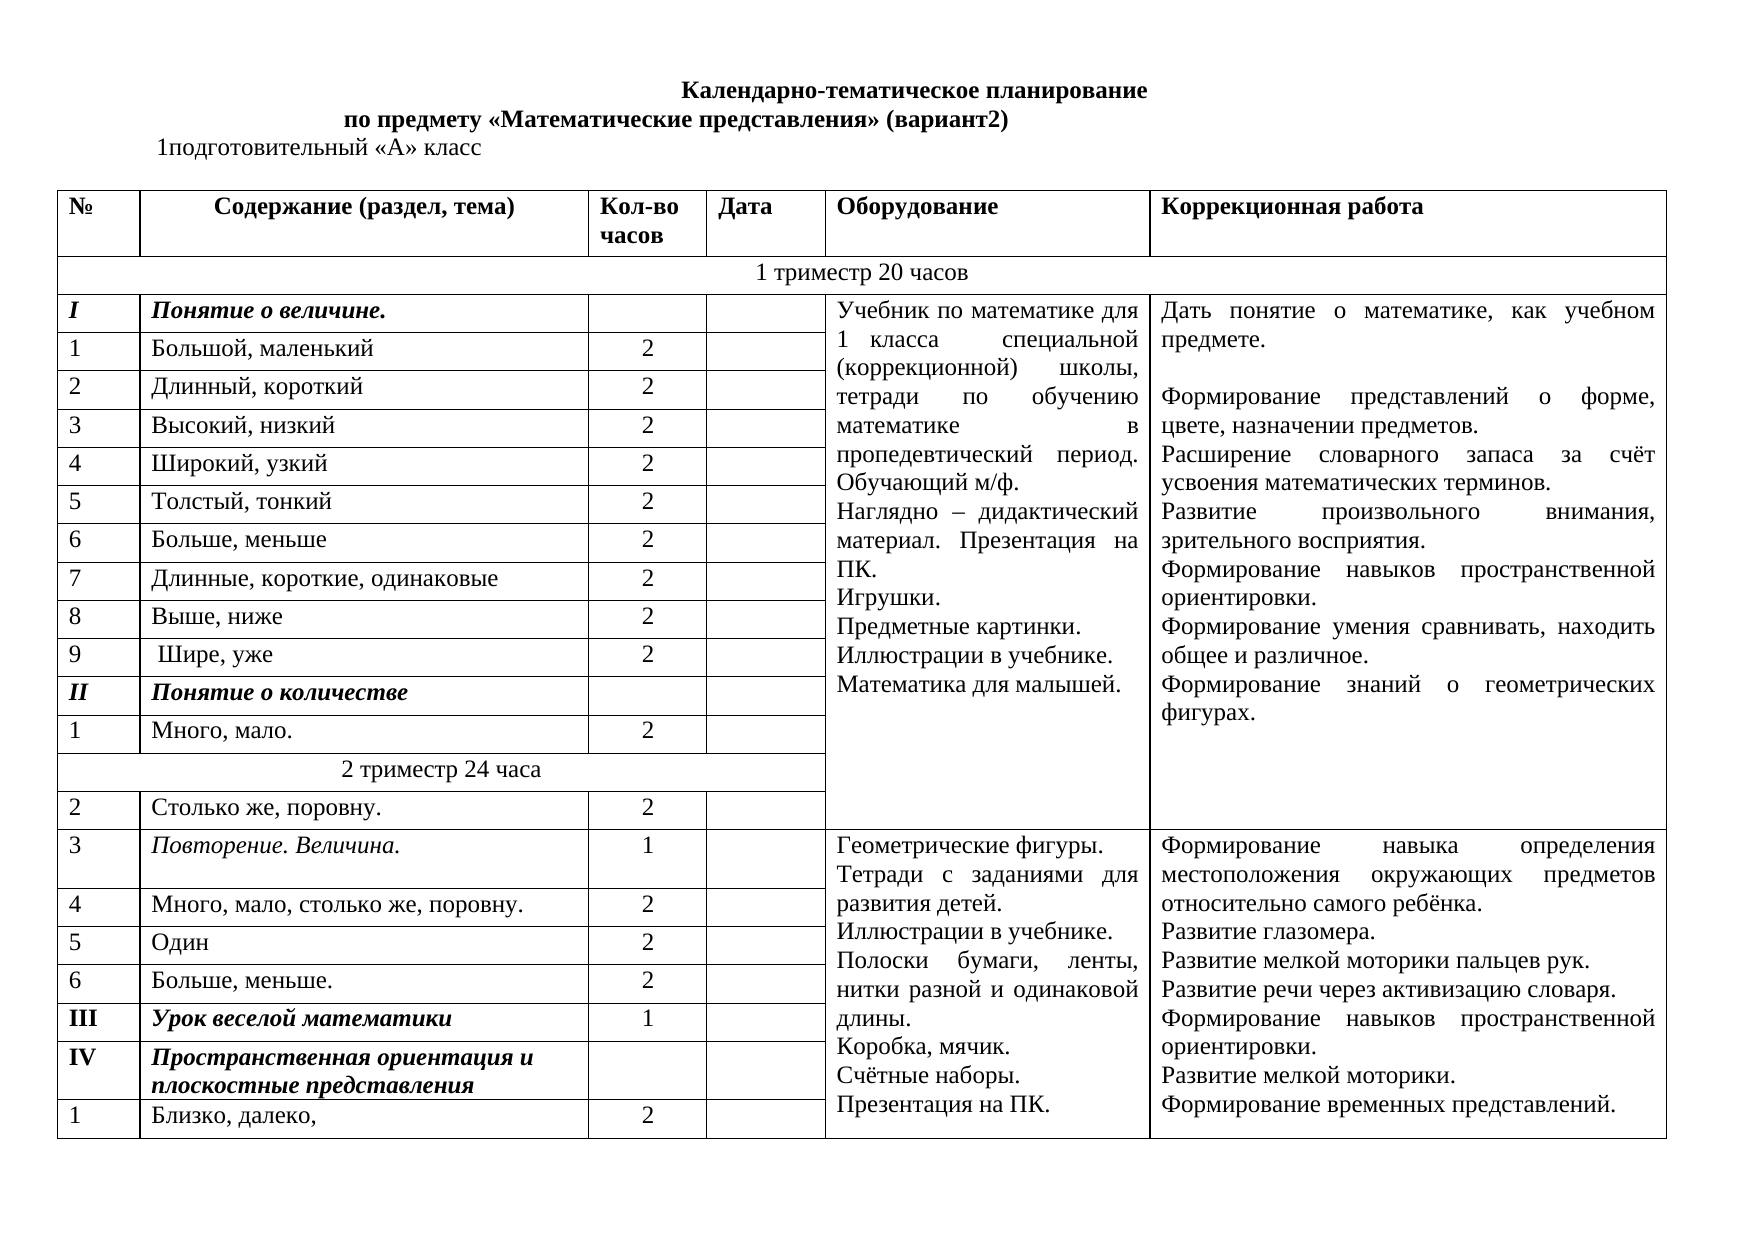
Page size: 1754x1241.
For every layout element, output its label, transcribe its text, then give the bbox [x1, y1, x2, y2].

table_cell II [58, 677, 139, 714]
table_cell 3 [58, 830, 139, 888]
table_cell [589, 295, 706, 332]
table_cell Длинные, короткие, одинаковые [141, 563, 588, 600]
table_cell Геометрические фигуры. Тетради с заданиями для развития детей. Иллюстрации в учебнике. Полоски бумаги, ленты, нитки разной и одинаковой длины. Коробка, мячик. Счётные наборы. Презентация на ПК. Геометрические фигуры.Полоски, ленты разной ширины. Иллюстрированный материал учебника. [826, 830, 1149, 1137]
table_cell [707, 333, 825, 370]
table_cell [707, 486, 825, 523]
table_cell I [58, 295, 139, 332]
table_cell 4 [58, 889, 139, 926]
table_cell 2 [589, 524, 706, 562]
table_cell Шире, уже [141, 639, 588, 676]
table_cell 5 [58, 927, 139, 964]
table_cell 2 [589, 486, 706, 523]
table_cell Дать понятие о математике, как учебном предмете. Формирование представлений о форме, цвете, назначении предметов. Расширение словарного запаса за счёт усвоения математических терминов. Развитие произвольного внимания, зрительного восприятия. Формирование навыков пространственной ориентировки. Формирование умения сравнивать, находить общее и различное. Формирование знаний о геометрических фигурах. [1151, 295, 1666, 829]
table_cell [707, 677, 825, 714]
table_cell Больше, меньше. [141, 965, 588, 1002]
table_cell [707, 371, 825, 409]
table_cell 2 [589, 1100, 706, 1137]
table_cell [707, 220, 825, 256]
table_cell [707, 563, 825, 600]
table_cell 2 [58, 371, 139, 409]
table_cell 1 [589, 830, 706, 888]
table_cell Высокий, низкий [141, 410, 588, 447]
table_cell Столько же, поровну. [141, 792, 588, 829]
table_cell 4 [58, 448, 139, 485]
table_cell Формирование навыка определения местоположения окружающих предметов относительно самого ребёнка. Развитие глазомера. Развитие мелкой моторики пальцев рук. Развитие речи через активизацию словаря. Формирование навыков пространственной ориентировки. Развитие мелкой моторики. Формирование временных представлений. Развитие навыков сравнения. Расширение словарного запаса. Развитие произвольного внимания, зрительного восприятия. [1151, 830, 1666, 1137]
table_cell 2 [589, 927, 706, 964]
table_cell 3 [58, 410, 139, 447]
table_header Содержание (раздел, тема) [141, 191, 588, 256]
table_cell 2 [589, 601, 706, 638]
table_cell [707, 927, 825, 964]
table_header № [58, 191, 139, 256]
table_cell Учебник по математике для 1 класса специальной (коррекционной) школы, тетради по обучению математике в пропедевтический период. Обучающий м/ф. Наглядно – дидактический материал. Презентация на ПК. Игрушки. Предметные картинки. Иллюстрации в учебнике. Математика для малышей. [826, 295, 1149, 829]
table_cell [707, 716, 825, 753]
table_cell Широкий, узкий [141, 448, 588, 485]
table_header Коррекционная работа [1151, 191, 1666, 256]
table_cell Урок веселой математики [141, 1004, 588, 1041]
table_header Оборудование [826, 191, 1149, 256]
table_cell [707, 601, 825, 638]
table_cell 2 [58, 792, 139, 829]
table_cell Понятие о количестве [141, 677, 588, 714]
table_cell 2 [589, 889, 706, 926]
table_cell [707, 524, 825, 562]
table_cell 7 [58, 563, 139, 600]
table_cell [589, 677, 706, 714]
table_cell [707, 1004, 825, 1041]
table_cell IV [58, 1042, 139, 1099]
table_cell 2 [589, 965, 706, 1002]
table_cell Понятие о величине. [141, 295, 588, 332]
table_cell [707, 1100, 825, 1137]
table_cell 2 [589, 792, 706, 829]
table_cell 2 [589, 371, 706, 409]
table_cell Один [141, 927, 588, 964]
table_cell 5 [58, 486, 139, 523]
table_cell 2 [589, 410, 706, 447]
table_cell Повторение. Величина. [141, 830, 588, 888]
table_cell Близко, далеко, [141, 1100, 588, 1137]
table_cell [707, 639, 825, 676]
table_cell 1 [58, 333, 139, 370]
table_cell Выше, ниже [141, 601, 588, 638]
table_cell Большой, маленький [141, 333, 588, 370]
table_cell Пространственная ориентация и плоскостные представления [141, 1042, 588, 1099]
table_cell Много, мало. [141, 716, 588, 753]
table_cell 6 [58, 965, 139, 1002]
list 1подготовительный «А» класс [150, 132, 1679, 161]
table_cell [707, 792, 825, 829]
table_cell [707, 1042, 825, 1099]
table_cell 2 [589, 716, 706, 753]
list Календарно-тематическое планирование [150, 75, 1679, 104]
table_cell III [58, 1004, 139, 1041]
list по предмету «Математические представления» (вариант2) [150, 104, 1679, 132]
table_cell 8 [58, 601, 139, 638]
table_cell [707, 295, 825, 332]
table_cell [707, 448, 825, 485]
table_header Дата [707, 191, 825, 220]
table_cell 2 триместр 24 часа [58, 754, 825, 791]
table_cell Толстый, тонкий [141, 486, 588, 523]
table_header Кол-во часов [589, 191, 706, 256]
table_cell 2 [589, 333, 706, 370]
table_cell 2 [589, 563, 706, 600]
table_cell Больше, меньше [141, 524, 588, 562]
table_cell 6 [58, 524, 139, 562]
table_cell [707, 889, 825, 926]
table_cell Длинный, короткий [141, 371, 588, 409]
table_cell 2 [589, 448, 706, 485]
table_cell 1 [58, 1100, 139, 1137]
table_cell [589, 1042, 706, 1099]
table_cell 1 триместр 20 часов [58, 257, 1666, 294]
table_cell 2 [589, 639, 706, 676]
table_cell 9 [58, 639, 139, 676]
table_cell Много, мало, столько же, поровну. [141, 889, 588, 926]
table_cell [707, 965, 825, 1002]
table_cell 1 [589, 1004, 706, 1041]
table_cell 1 [58, 716, 139, 753]
table_cell [707, 410, 825, 447]
table_cell [707, 830, 825, 888]
